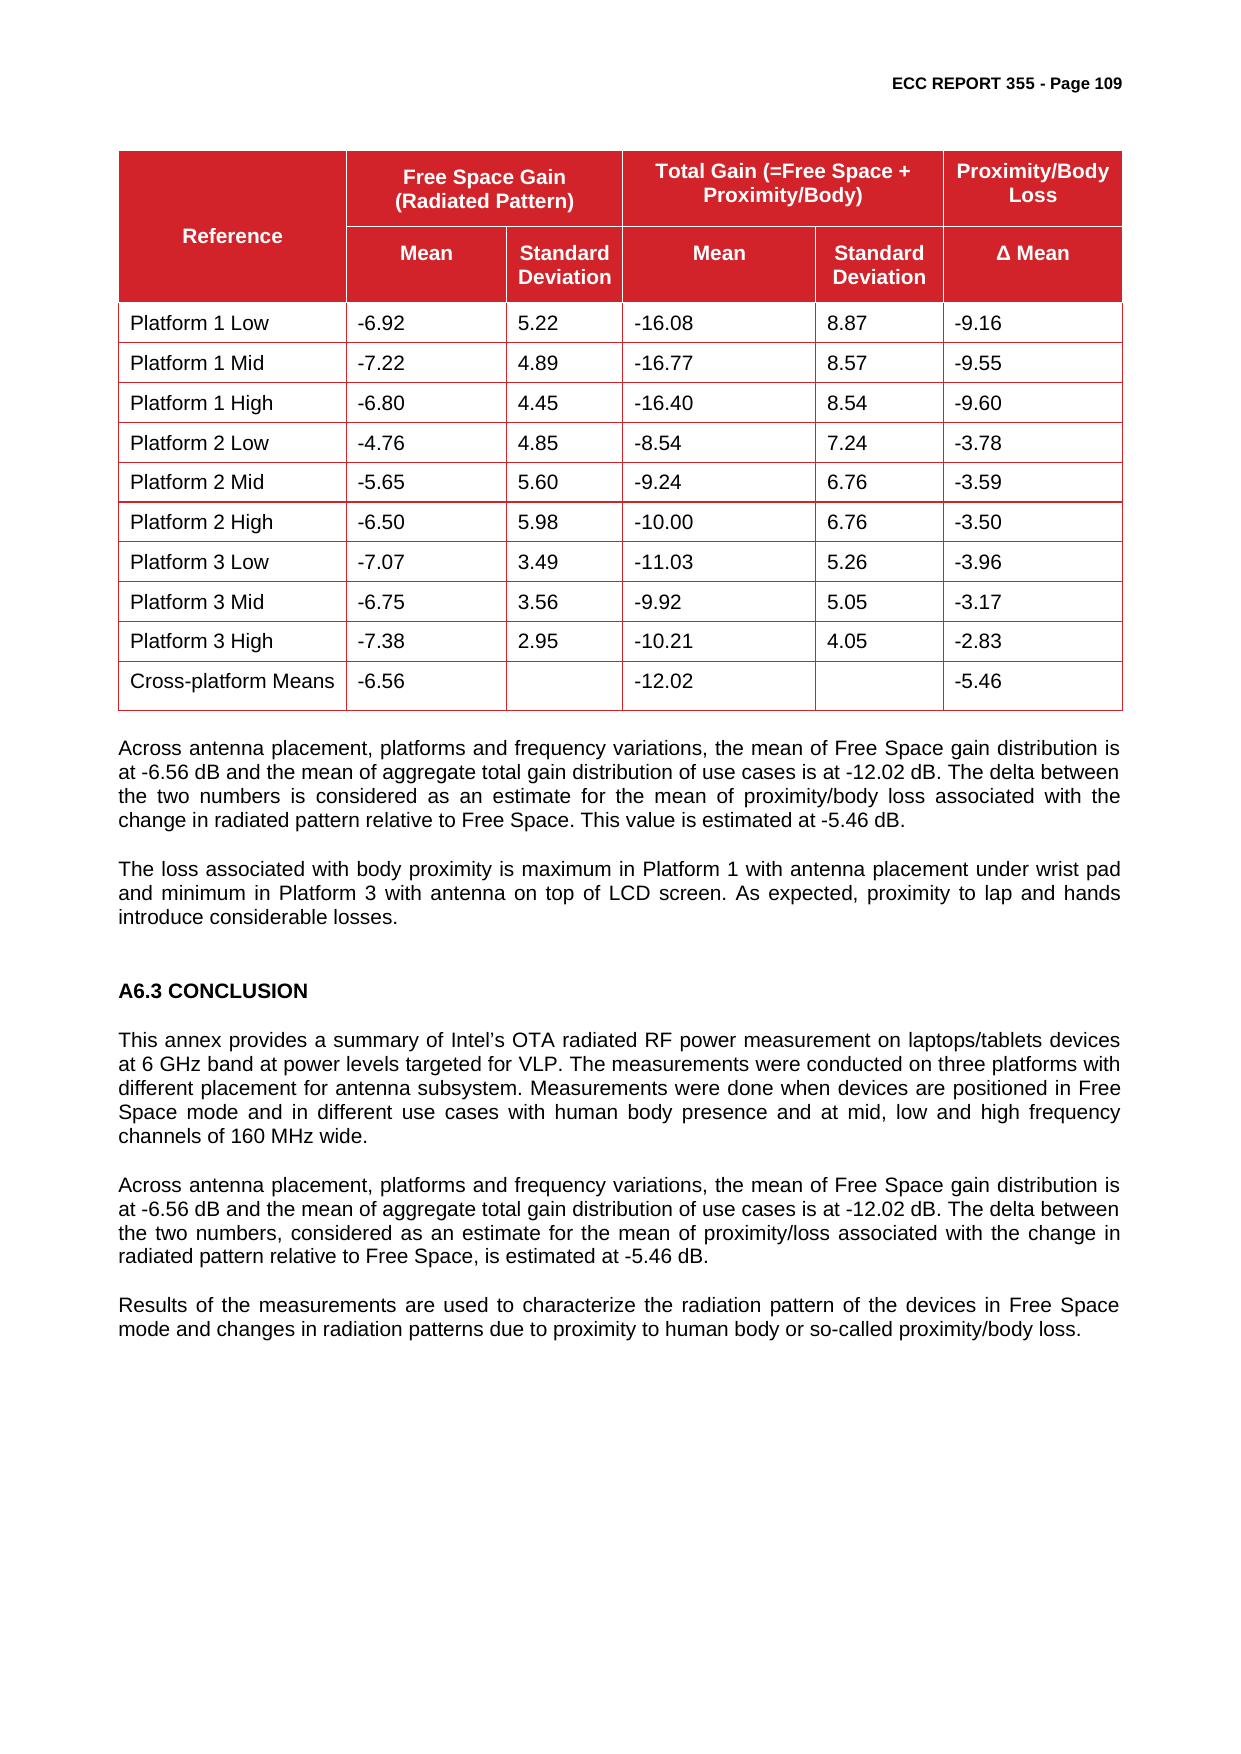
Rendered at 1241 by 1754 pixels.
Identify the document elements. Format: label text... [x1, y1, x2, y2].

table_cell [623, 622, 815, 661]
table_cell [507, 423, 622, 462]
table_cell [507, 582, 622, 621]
subtitle Conclusion [118, 979, 1122, 1003]
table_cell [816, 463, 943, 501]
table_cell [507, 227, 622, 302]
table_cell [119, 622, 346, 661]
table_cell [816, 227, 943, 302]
text Across antenna placement, platforms and frequency variations, the mean of Free Space gain distribution is at -6.56 dB and the mean of aggregate total gain distribution of use cases is at -12.02 dB. The delta between the two numbers, considered as an estimate for the mean of proximity/loss associated with the change in radiated pattern relative to Free Space, is estimated at -5.46 dB. [118, 1172, 1122, 1268]
text This annex provides a summary of Intel’s OTA radiated RF power measurement on laptops/tablets devices at 6 GHz band at power levels targeted for VLP. The measurements were conducted on three platforms with different placement for antenna subsystem. Measurements were done when devices are positioned in Free Space mode and in different use cases with human body presence and at mid, low and high frequency channels of 160 MHz wide. [118, 1028, 1122, 1147]
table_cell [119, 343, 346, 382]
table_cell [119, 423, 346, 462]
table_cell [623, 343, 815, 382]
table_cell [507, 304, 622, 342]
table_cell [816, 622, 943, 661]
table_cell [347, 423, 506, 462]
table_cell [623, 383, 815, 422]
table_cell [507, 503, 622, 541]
text Results of the measurements are used to characterize the radiation pattern of the devices in Free Space mode and changes in radiation patterns due to proximity to human body or so-called proximity/body loss. [118, 1293, 1122, 1341]
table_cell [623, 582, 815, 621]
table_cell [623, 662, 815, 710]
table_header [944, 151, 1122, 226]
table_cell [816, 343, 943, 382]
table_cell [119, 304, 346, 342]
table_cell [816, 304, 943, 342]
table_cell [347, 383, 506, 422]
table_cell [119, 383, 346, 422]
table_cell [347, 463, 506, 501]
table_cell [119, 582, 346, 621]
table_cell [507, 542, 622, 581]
text The loss associated with body proximity is maximum in Platform 1 with antenna placement under wrist pad and minimum in Platform 3 with antenna on top of LCD screen. As expected, proximity to lap and hands introduce considerable losses. [118, 857, 1122, 929]
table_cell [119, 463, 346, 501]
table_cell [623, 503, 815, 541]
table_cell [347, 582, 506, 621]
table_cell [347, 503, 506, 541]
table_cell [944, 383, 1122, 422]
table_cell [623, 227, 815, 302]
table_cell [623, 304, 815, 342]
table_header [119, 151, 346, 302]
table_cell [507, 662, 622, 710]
text Across antenna placement, platforms and frequency variations, the mean of Free Space gain distribution is at -6.56 dB and the mean of aggregate total gain distribution of use cases is at -12.02 dB. The delta between the two numbers is considered as an estimate for the mean of proximity/body loss associated with the change in radiated pattern relative to Free Space. This value is estimated at -5.46 dB. [118, 736, 1122, 832]
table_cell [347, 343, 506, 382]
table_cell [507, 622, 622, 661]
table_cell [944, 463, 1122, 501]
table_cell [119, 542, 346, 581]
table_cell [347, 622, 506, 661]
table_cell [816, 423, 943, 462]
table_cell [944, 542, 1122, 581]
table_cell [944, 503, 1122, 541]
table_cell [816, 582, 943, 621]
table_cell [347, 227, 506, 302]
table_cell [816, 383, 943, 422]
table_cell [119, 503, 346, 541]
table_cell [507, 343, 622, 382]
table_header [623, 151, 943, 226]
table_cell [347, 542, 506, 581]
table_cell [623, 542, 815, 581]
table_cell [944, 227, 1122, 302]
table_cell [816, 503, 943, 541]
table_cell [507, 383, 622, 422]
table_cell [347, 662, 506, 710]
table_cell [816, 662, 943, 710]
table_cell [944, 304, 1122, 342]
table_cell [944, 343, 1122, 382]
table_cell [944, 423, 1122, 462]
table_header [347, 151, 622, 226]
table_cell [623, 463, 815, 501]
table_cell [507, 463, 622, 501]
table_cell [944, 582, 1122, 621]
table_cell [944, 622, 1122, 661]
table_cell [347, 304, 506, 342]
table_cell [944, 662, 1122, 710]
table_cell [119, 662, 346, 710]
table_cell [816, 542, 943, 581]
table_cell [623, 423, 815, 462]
